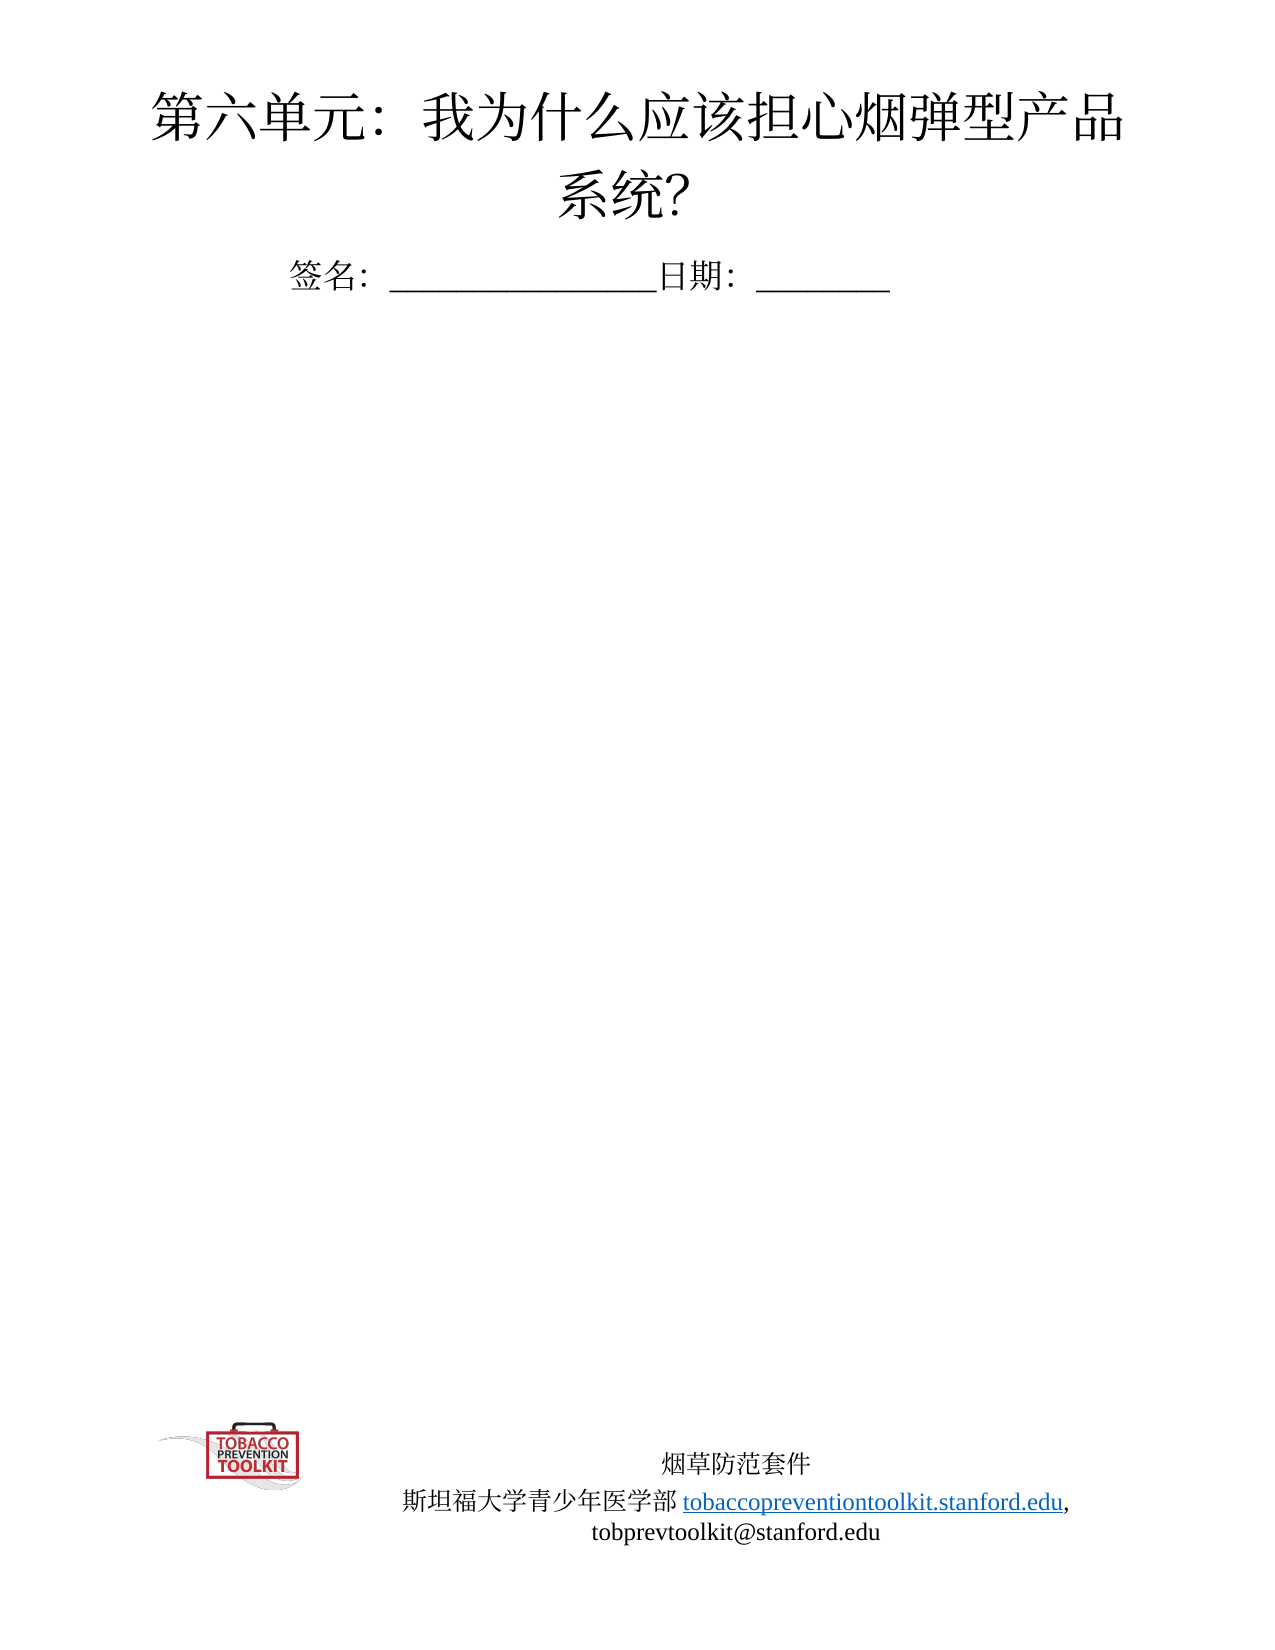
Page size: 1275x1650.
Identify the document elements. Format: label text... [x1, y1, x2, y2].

text 签名：________________日期：________ [150, 250, 1125, 298]
picture [158, 1418, 304, 1512]
